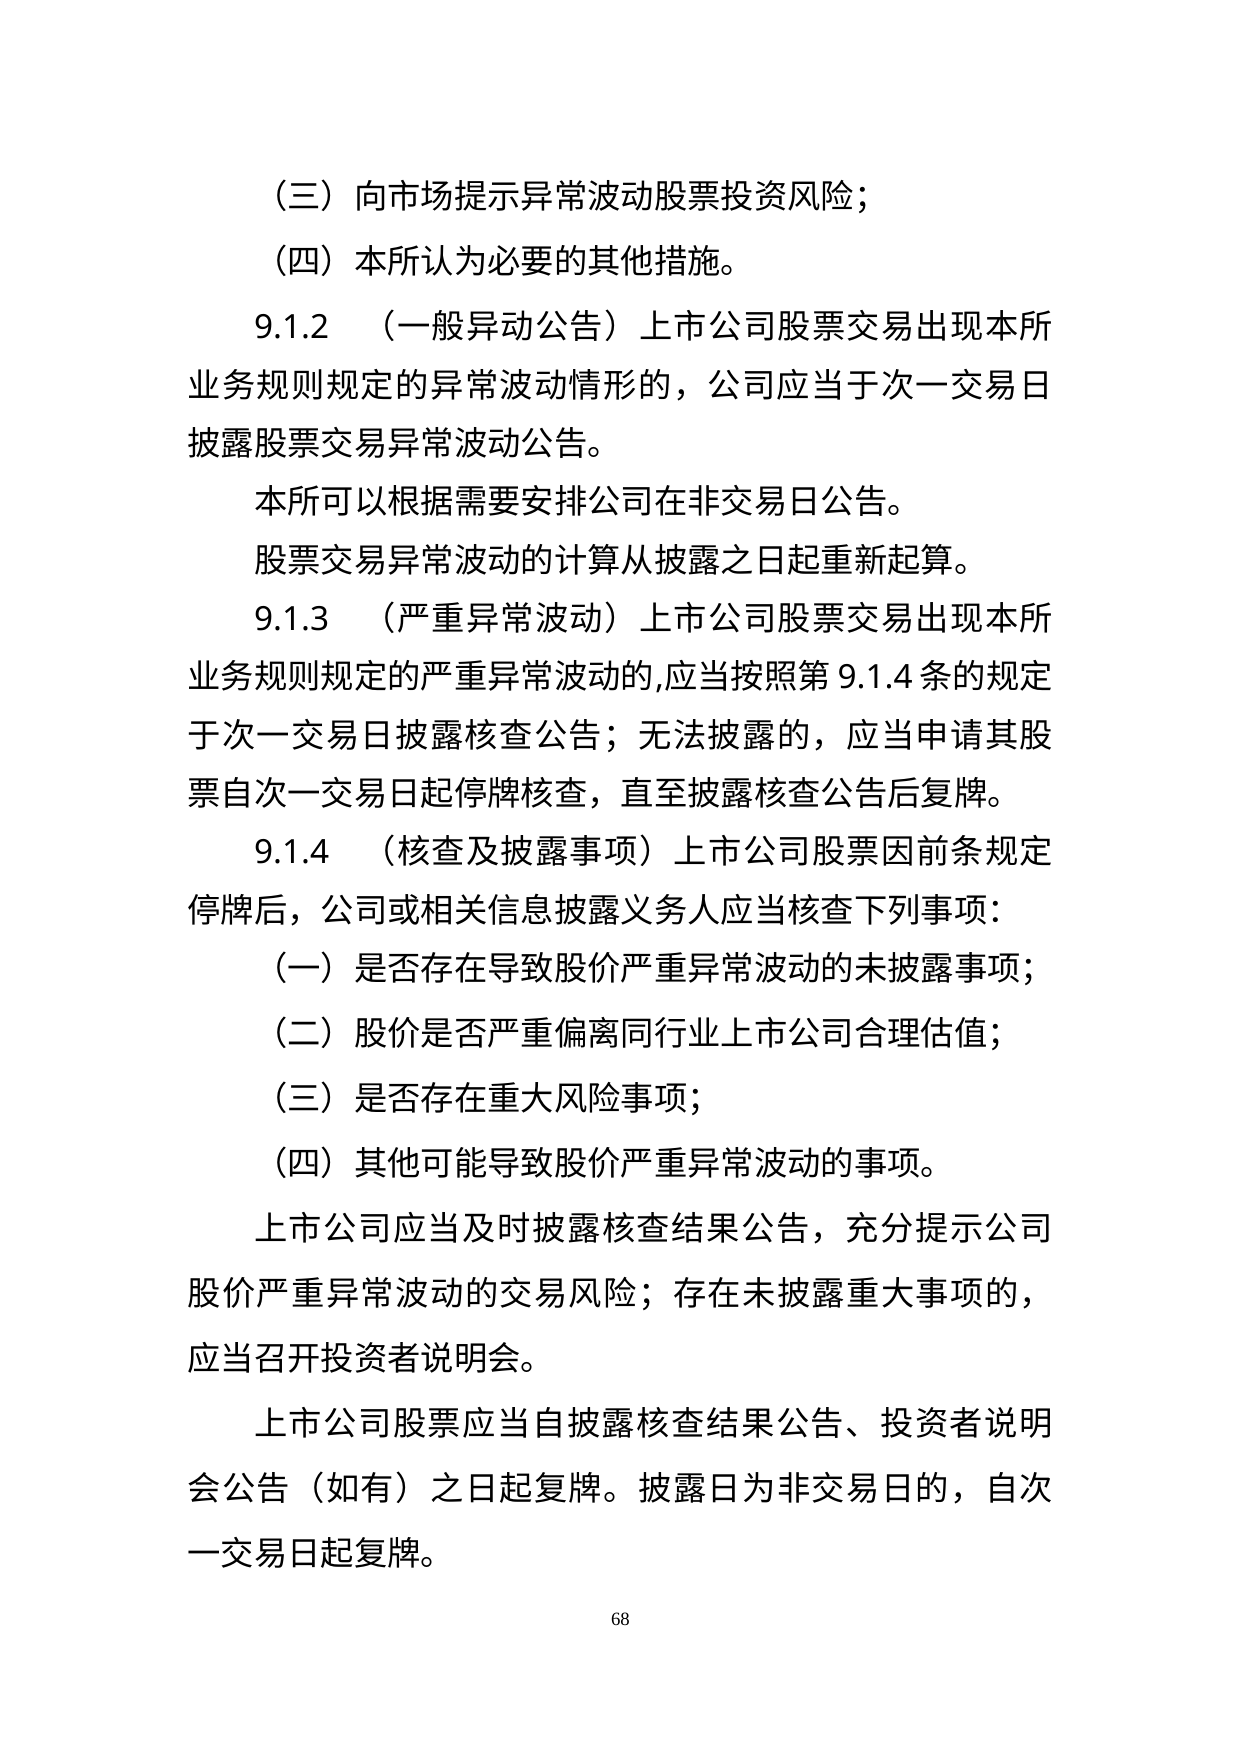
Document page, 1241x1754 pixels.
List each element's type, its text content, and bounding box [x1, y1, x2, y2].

text （四）本所认为必要的其他措施。 [187, 227, 1053, 292]
text （三）是否存在重大风险事项； [187, 1064, 1053, 1129]
text （四）其他可能导致股价严重异常波动的事项。 [187, 1129, 1053, 1194]
text （二）股价是否严重偏离同行业上市公司合理估值； [187, 999, 1053, 1064]
text 上市公司应当及时披露核查结果公告，充分提示公司股价严重异常波动的交易风险；存在未披露重大事项的，应当召开投资者说明会。 [187, 1194, 1053, 1389]
text （三）向市场提示异常波动股票投资风险； [187, 162, 1053, 227]
list （严重异常波动）上市公司股票交易出现本所业务规则规定的严重异常波动的,应当按照第9.1.4条的规定于次一交易日披露核查公告；无法披露的，应当申请其股票自次一交易日起停牌核查，直至披露核查公告后复牌。 [187, 584, 1053, 817]
text 本所可以根据需要安排公司在非交易日公告。 [187, 467, 1053, 525]
list （核查及披露事项）上市公司股票因前条规定停牌后，公司或相关信息披露义务人应当核查下列事项： [187, 817, 1053, 934]
text 上市公司股票应当自披露核查结果公告、投资者说明会公告（如有）之日起复牌。披露日为非交易日的，自次一交易日起复牌。 [187, 1389, 1053, 1584]
text 股票交易异常波动的计算从披露之日起重新起算。 [187, 525, 1053, 584]
text （一）是否存在导致股价严重异常波动的未披露事项； [187, 934, 1053, 999]
list （一般异动公告）上市公司股票交易出现本所业务规则规定的异常波动情形的，公司应当于次一交易日披露股票交易异常波动公告。 [187, 292, 1053, 467]
